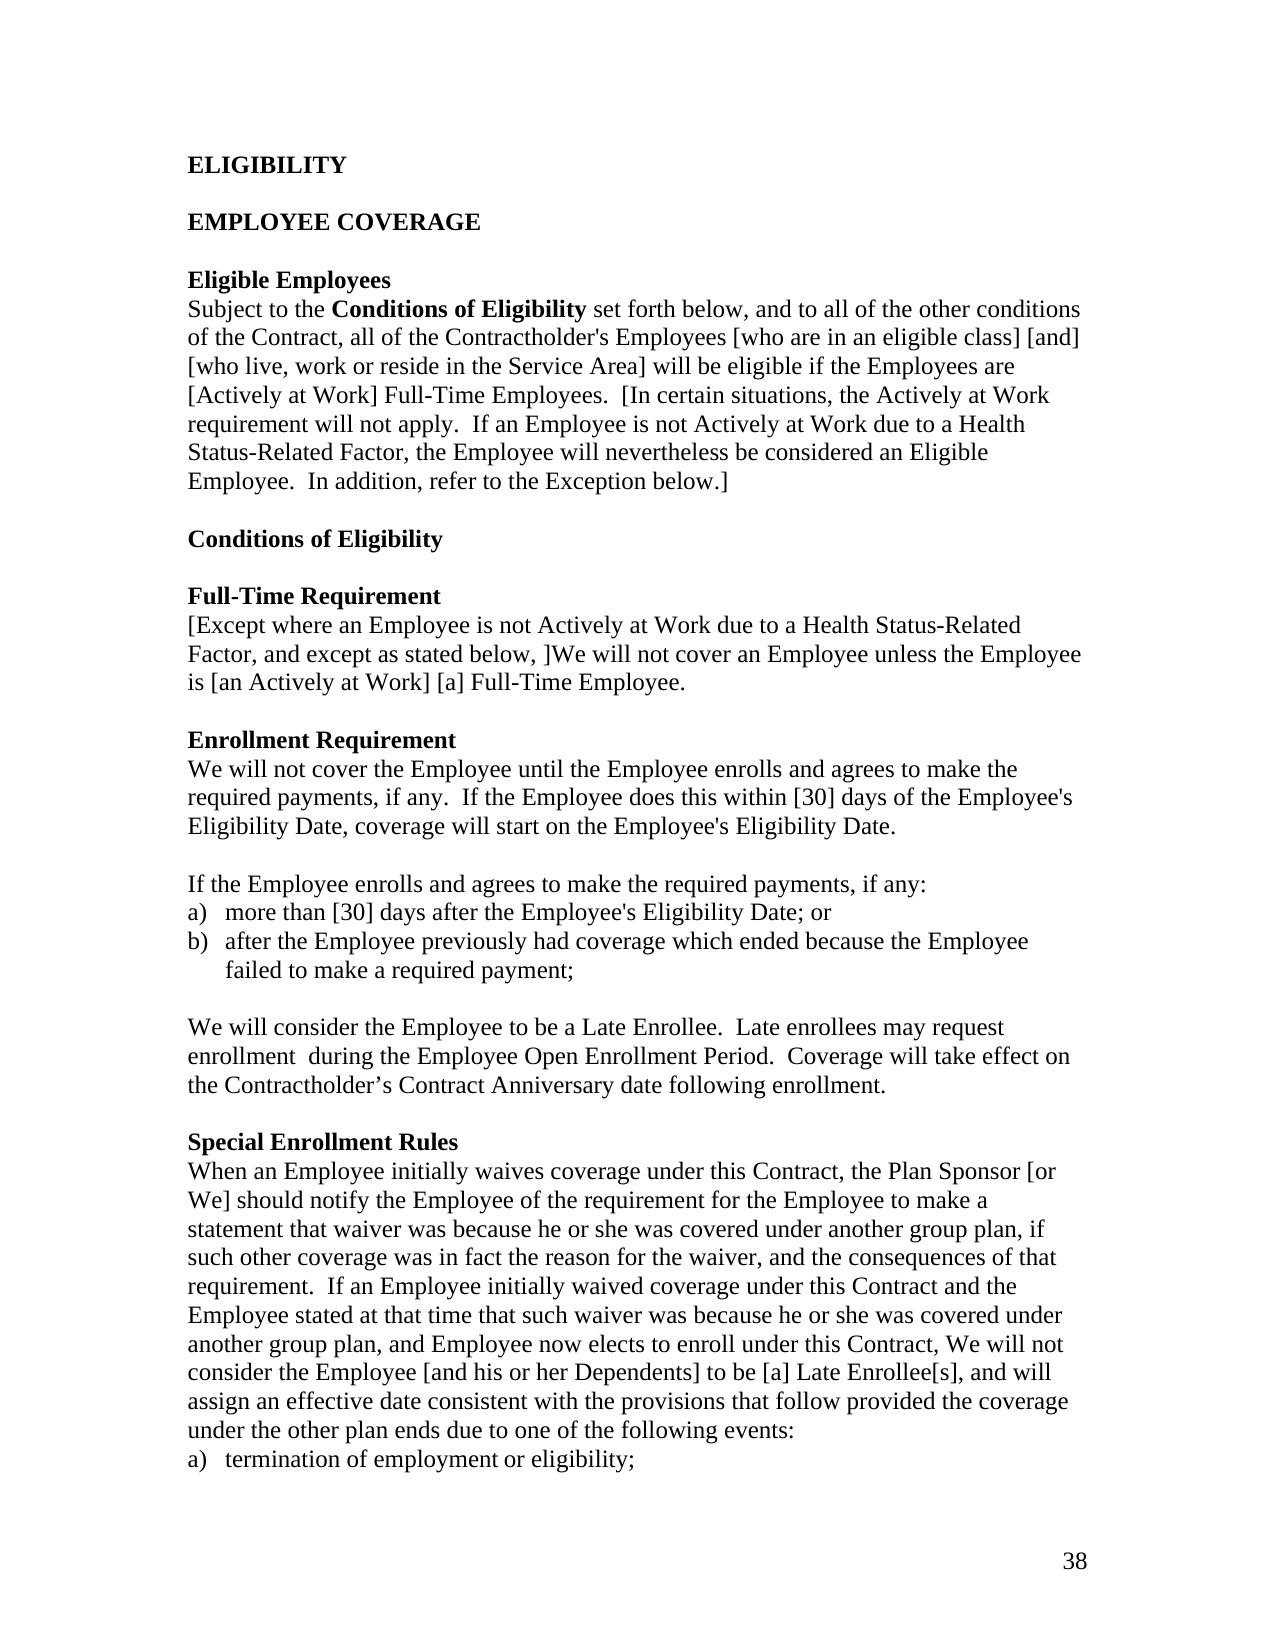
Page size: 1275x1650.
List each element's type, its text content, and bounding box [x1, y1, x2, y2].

text Full-Time Requirement [187, 581, 1087, 610]
text Enrollment Requirement [187, 725, 1087, 754]
text If the Employee enrolls and agrees to make the required payments, if any: [187, 869, 1087, 897]
text Subject to the Conditions of Eligibility set forth below, and to all of the other conditions of the Contract, all of the Contractholder's Employees [who are in an eligible class] [and] [who live, work or reside in the Service Area] will be eligible if the Employees are [Actively at Work] Full-Time Employees. [In certain situations, the Actively at Work requirement will not apply. If an Employee is not Actively at Work due to a Health Status-Related Factor, the Employee will nevertheless be considered an Eligible Employee. In addition, refer to the Exception below.] [187, 294, 1087, 495]
list more than [30] days after the Employee's Eligibility Date; or [187, 897, 1087, 926]
list after the Employee previously had coverage which ended because the Employee failed to make a required payment; [187, 926, 1087, 984]
text [Except where an Employee is not Actively at Work due to a Health Status-Related Factor, and except as stated below, ]We will not cover an Employee unless the Employee is [an Actively at Work] [a] Full-Time Employee. [187, 610, 1087, 696]
text Conditions of Eligibility [187, 524, 1087, 552]
text ELIGIBILITY [187, 150, 1087, 179]
text We will not cover the Employee until the Employee enrolls and agrees to make the required payments, if any. If the Employee does this within [30] days of the Employee's Eligibility Date, coverage will start on the Employee's Eligibility Date. [187, 754, 1087, 840]
list termination of employment or eligibility; [187, 1444, 1087, 1472]
text EMPLOYEE COVERAGE [187, 207, 1087, 236]
text We will consider the Employee to be a Late Enrollee. Late enrollees may request enrollment during the Employee Open Enrollment Period. Coverage will take effect on the Contractholder’s Contract Anniversary date following enrollment. [187, 1012, 1087, 1099]
text Special Enrollment Rules [187, 1127, 1087, 1156]
text When an Employee initially waives coverage under this Contract, the Plan Sponsor [or We] should notify the Employee of the requirement for the Employee to make a statement that waiver was because he or she was covered under another group plan, if such other coverage was in fact the reason for the waiver, and the consequences of that requirement. If an Employee initially waived coverage under this Contract and the Employee stated at that time that such waiver was because he or she was covered under another group plan, and Employee now elects to enroll under this Contract, We will not consider the Employee [and his or her Dependents] to be [a] Late Enrollee[s], and will assign an effective date consistent with the provisions that follow provided the coverage under the other plan ends due to one of the following events: [187, 1156, 1087, 1444]
text Eligible Employees [187, 265, 1087, 294]
